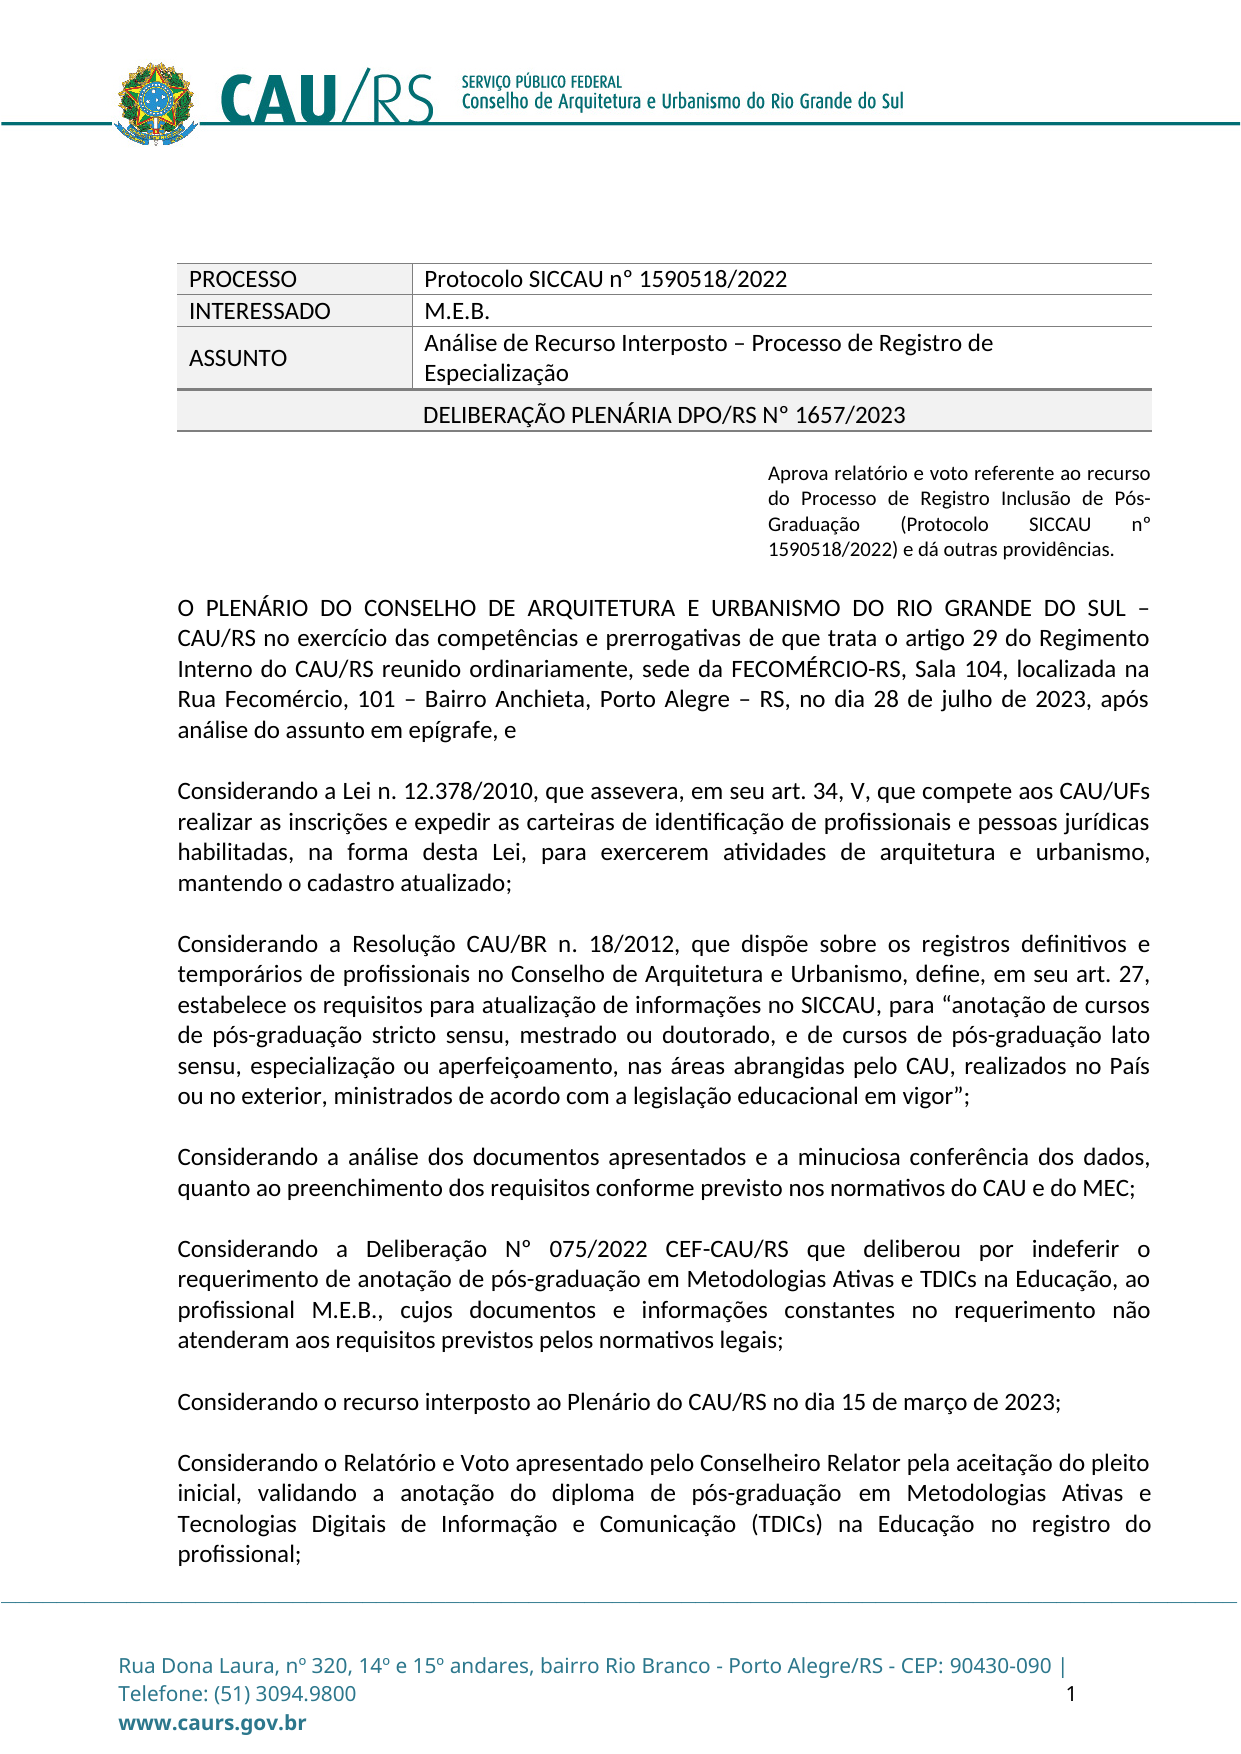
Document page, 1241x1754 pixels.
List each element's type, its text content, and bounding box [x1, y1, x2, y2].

text DELIBERAÇÃO PLENÁRIA DPO/RS Nº 1657/2023 [177, 391, 1152, 430]
text Aprova relatório e voto referente ao recurso do Processo de Registro Inclusão de Pós-Graduação (Protocolo SICCAU nº 1590518/2022) e dá outras providências. [768, 460, 1152, 562]
table_header PROCESSO [177, 264, 412, 294]
text O PLENÁRIO DO CONSELHO DE ARQUITETURA E URBANISMO DO RIO GRANDE DO SUL – CAU/RS no exercício das competências e prerrogativas de que trata o artigo 29 do Regimento Interno do CAU/RS reunido ordinariamente, sede da FECOMÉRCIO-RS, Sala 104, localizada na Rua Fecomércio, 101 – Bairro Anchieta, Porto Alegre – RS, no dia 28 de julho de 2023, após análise do assunto em epígrafe, e [177, 592, 1152, 745]
text Considerando o recurso interposto ao Plenário do CAU/RS no dia 15 de março de 2023; [177, 1386, 1152, 1416]
table_cell INTERESSADO [177, 295, 412, 326]
table_header Protocolo SICCAU nº 1590518/2022 [413, 264, 1152, 294]
table_cell M.E.B. [413, 295, 1152, 326]
text Considerando a análise dos documentos apresentados e a minuciosa conferência dos dados, quanto ao preenchimento dos requisitos conforme previsto nos normativos do CAU e do MEC; [177, 1141, 1152, 1202]
text Considerando a Resolução CAU/BR n. 18/2012, que dispõe sobre os registros definitivos e temporários de profissionais no Conselho de Arquitetura e Urbanismo, define, em seu art. 27, estabelece os requisitos para atualização de informações no SICCAU, para “anotação de cursos de pós-graduação stricto sensu, mestrado ou doutorado, e de cursos de pós-graduação lato sensu, especialização ou aperfeiçoamento, nas áreas abrangidas pelo CAU, realizados no País ou no exterior, ministrados de acordo com a legislação educacional em vigor”; [177, 928, 1152, 1111]
text Considerando o Relatório e Voto apresentado pelo Conselheiro Relator pela aceitação do pleito inicial, validando a anotação do diploma de pós-graduação em Metodologias Ativas e Tecnologias Digitais de Informação e Comunicação (TDICs) na Educação no registro do profissional; [177, 1447, 1152, 1569]
text Considerando a Lei n. 12.378/2010, que assevera, em seu art. 34, V, que compete aos CAU/UFs realizar as inscrições e expedir as carteiras de identificação de profissionais e pessoas jurídicas habilitadas, na forma desta Lei, para exercerem atividades de arquitetura e urbanismo, mantendo o cadastro atualizado; [177, 775, 1152, 897]
table_cell ASSUNTO [177, 327, 412, 388]
table_cell Análise de Recurso Interposto – Processo de Registro de Especialização [413, 327, 1152, 388]
text Considerando a Deliberação Nº 075/2022 CEF-CAU/RS que deliberou por indeferir o requerimento de anotação de pós-graduação em Metodologias Ativas e TDICs na Educação, ao profissional M.E.B., cujos documentos e informações constantes no requerimento não atenderam aos requisitos previstos pelos normativos legais; [177, 1233, 1152, 1355]
picture [1, 0, 1241, 156]
